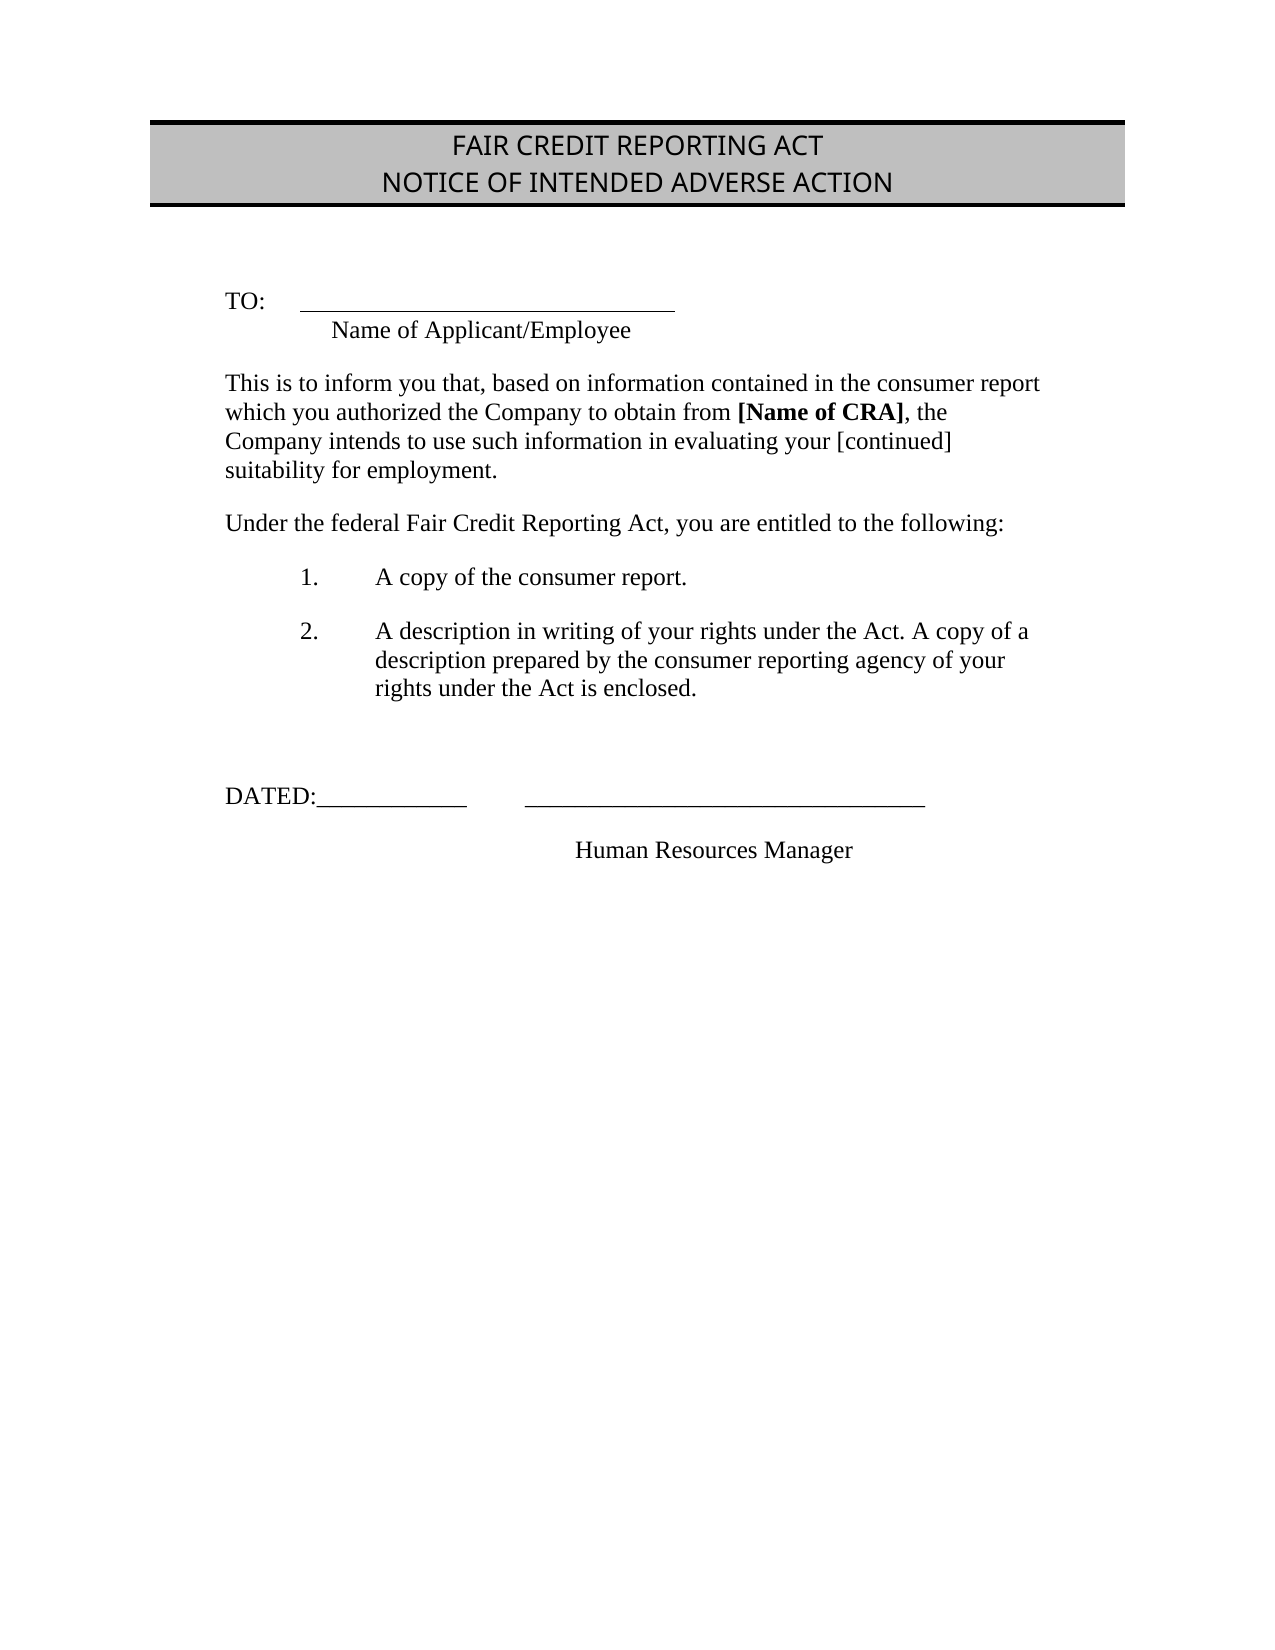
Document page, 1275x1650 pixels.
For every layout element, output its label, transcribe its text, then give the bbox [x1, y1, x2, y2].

text DATED:____________ ________________________________ [225, 781, 1050, 810]
text TO: [225, 286, 1050, 315]
text This is to inform you that, based on information contained in the consumer report which you authorized the Company to obtain from [Name of CRA], the Company intends to use such information in evaluating your [continued] suitability for employment. [225, 368, 1050, 483]
text Human Resources Manager [225, 835, 1050, 863]
text Name of Applicant/Employee [225, 315, 1050, 343]
subtitle FAIR CREDIT REPORTING ACT [150, 125, 1125, 157]
text 2. A description in writing of your rights under the Act. A copy of a description prepared by the consumer reporting agency of your rights under the Act is enclosed. [300, 616, 1050, 702]
text 1. A copy of the consumer report. [225, 562, 1050, 591]
text Under the federal Fair Credit Reporting Act, you are entitled to the following: [225, 508, 1050, 537]
subtitle NOTICE OF INTENDED ADVERSE ACTION [150, 157, 1125, 203]
